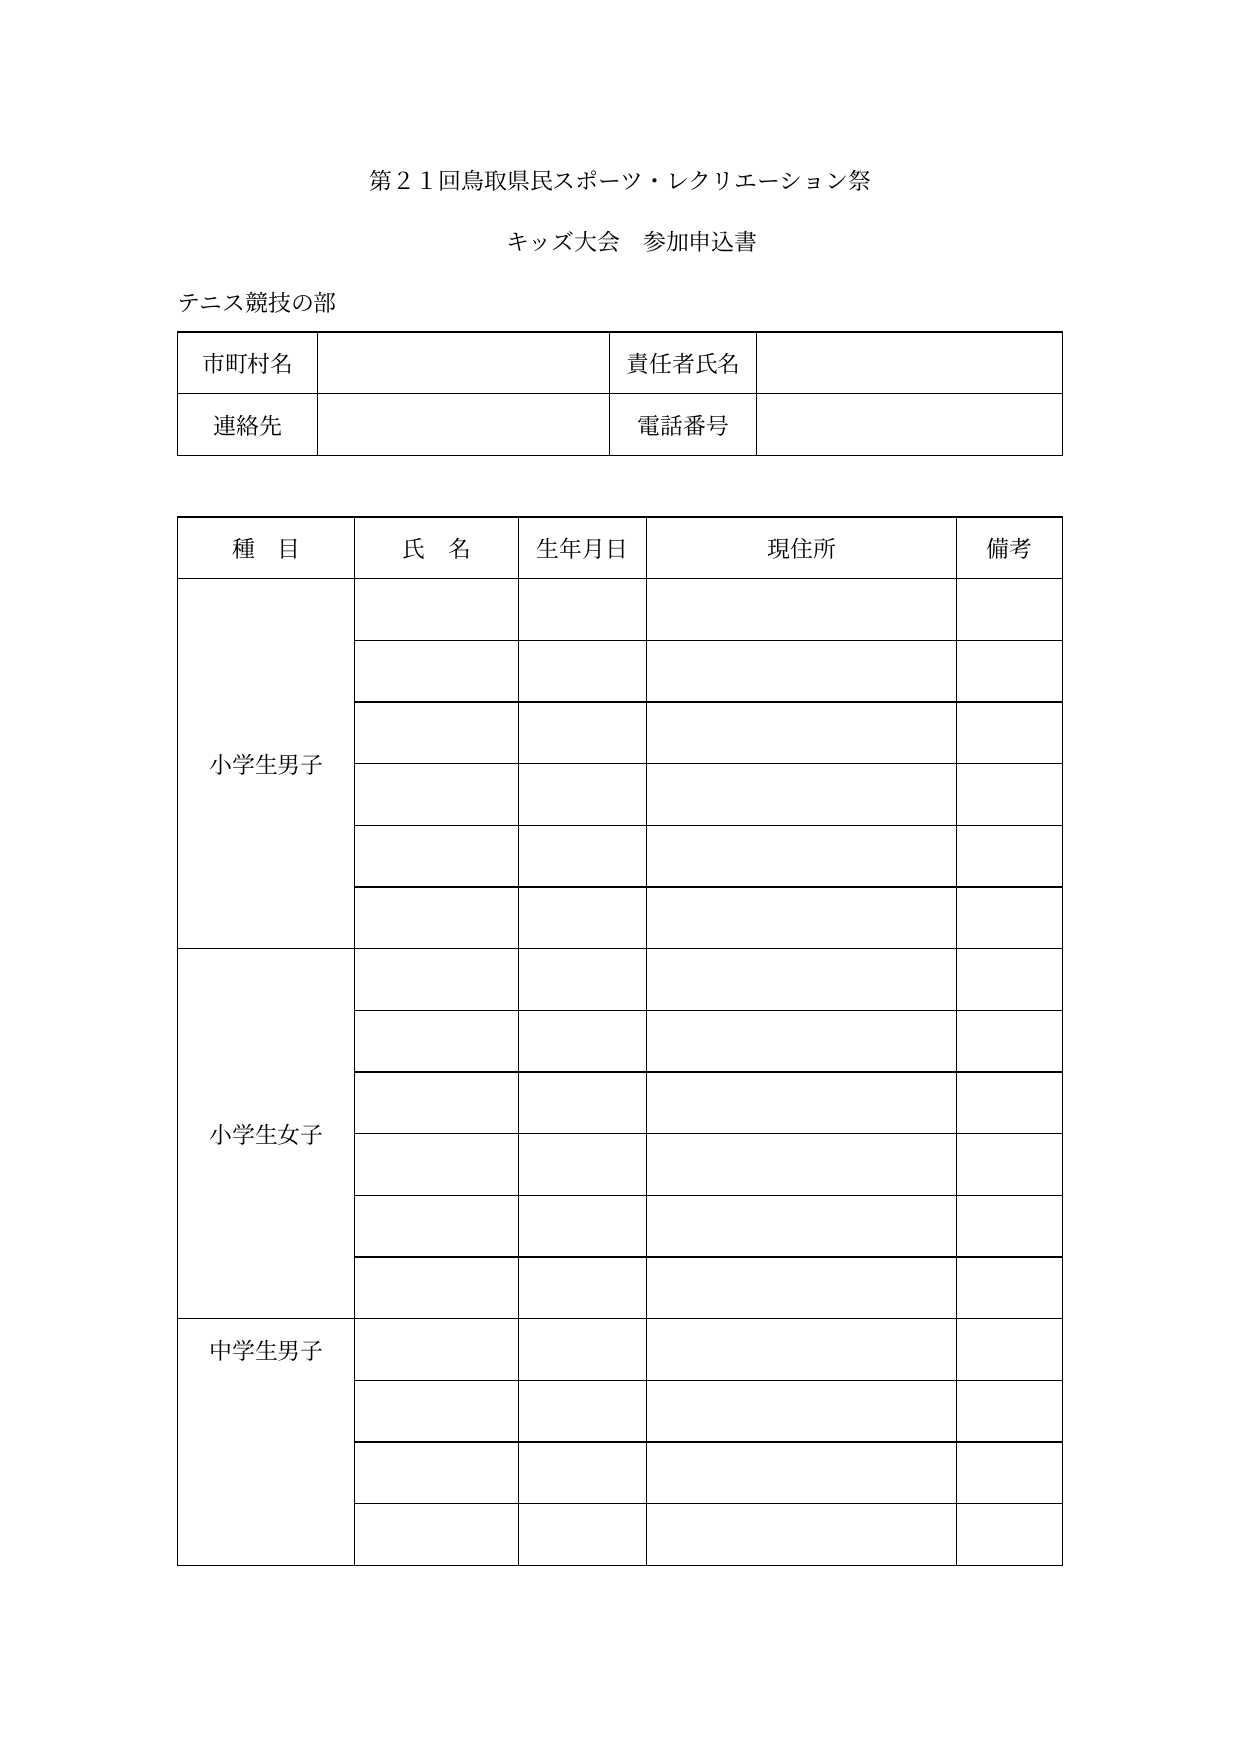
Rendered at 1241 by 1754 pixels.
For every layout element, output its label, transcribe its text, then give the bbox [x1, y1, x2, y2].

table_cell 中学生男子 [178, 1319, 354, 1565]
table_cell [957, 1134, 1062, 1195]
table_cell [647, 764, 956, 825]
table_cell [519, 949, 646, 1010]
table_cell [355, 1443, 518, 1503]
table_cell [519, 826, 646, 886]
table_cell [355, 641, 518, 701]
table_cell [957, 1011, 1062, 1071]
table_cell [647, 1196, 956, 1256]
table_cell [355, 1196, 518, 1256]
table_cell [957, 826, 1062, 886]
table_cell [519, 1073, 646, 1133]
table_cell 小学生男子 [178, 579, 354, 948]
table_cell [647, 1319, 956, 1380]
text テニス競技の部 [177, 271, 1063, 331]
table_header 現住所 [647, 518, 956, 578]
table_header [757, 333, 1062, 393]
table_cell [519, 579, 646, 640]
table_cell [355, 1258, 518, 1318]
table_cell [355, 579, 518, 640]
table_cell [647, 1443, 956, 1503]
table_cell [355, 949, 518, 1010]
table_cell [647, 1134, 956, 1195]
table_cell [355, 1504, 518, 1565]
table_cell [519, 1011, 646, 1071]
table_cell [957, 1258, 1062, 1318]
table_header 種 目 [178, 518, 354, 578]
table_cell [355, 826, 518, 886]
table_header 生年月日 [519, 518, 646, 578]
table_cell [647, 888, 956, 948]
table_cell [519, 1134, 646, 1195]
table_cell [957, 1381, 1062, 1441]
table_cell [957, 888, 1062, 948]
table_header 備考 [957, 518, 1062, 578]
table_cell [957, 1443, 1062, 1503]
table_cell [519, 764, 646, 825]
table_cell [647, 641, 956, 701]
table_header [318, 333, 609, 393]
table_cell [519, 703, 646, 763]
table_cell 連絡先 [178, 394, 317, 455]
table_header 氏 名 [355, 518, 518, 578]
table_cell [957, 579, 1062, 640]
table_cell [519, 1196, 646, 1256]
table_cell [519, 1504, 646, 1565]
table_cell [957, 1319, 1062, 1380]
text キッズ大会 参加申込書 [177, 210, 1063, 271]
table_cell [647, 703, 956, 763]
table_cell [647, 579, 956, 640]
table_cell [647, 1011, 956, 1071]
table_cell [519, 1443, 646, 1503]
table_cell [957, 1196, 1062, 1256]
table_cell [355, 1319, 518, 1380]
table_cell [647, 1381, 956, 1441]
table_header 市町村名 [178, 333, 317, 393]
table_cell 小学生女子 [178, 949, 354, 1318]
table_cell [647, 826, 956, 886]
table_cell [957, 641, 1062, 701]
table_cell [957, 764, 1062, 825]
table_cell [957, 703, 1062, 763]
table_cell [957, 1073, 1062, 1133]
table_cell [647, 1504, 956, 1565]
table_cell [757, 394, 1062, 455]
table_cell 電話番号 [610, 394, 756, 455]
table_cell [355, 1011, 518, 1071]
table_cell [355, 764, 518, 825]
table_cell [355, 703, 518, 763]
table_cell [647, 949, 956, 1010]
table_header 責任者氏名 [610, 333, 756, 393]
table_cell [355, 1073, 518, 1133]
table_cell [519, 888, 646, 948]
table_cell [957, 949, 1062, 1010]
table_cell [355, 888, 518, 948]
table_cell [519, 641, 646, 701]
table_cell [647, 1073, 956, 1133]
table_cell [318, 394, 609, 455]
table_cell [647, 1258, 956, 1318]
table_cell [355, 1381, 518, 1441]
table_cell [355, 1134, 518, 1195]
text 第２１回鳥取県民スポーツ・レクリエーション祭 [177, 149, 1063, 210]
table_cell [519, 1258, 646, 1318]
table_cell [519, 1381, 646, 1441]
table_cell [519, 1319, 646, 1380]
table_cell [957, 1504, 1062, 1565]
